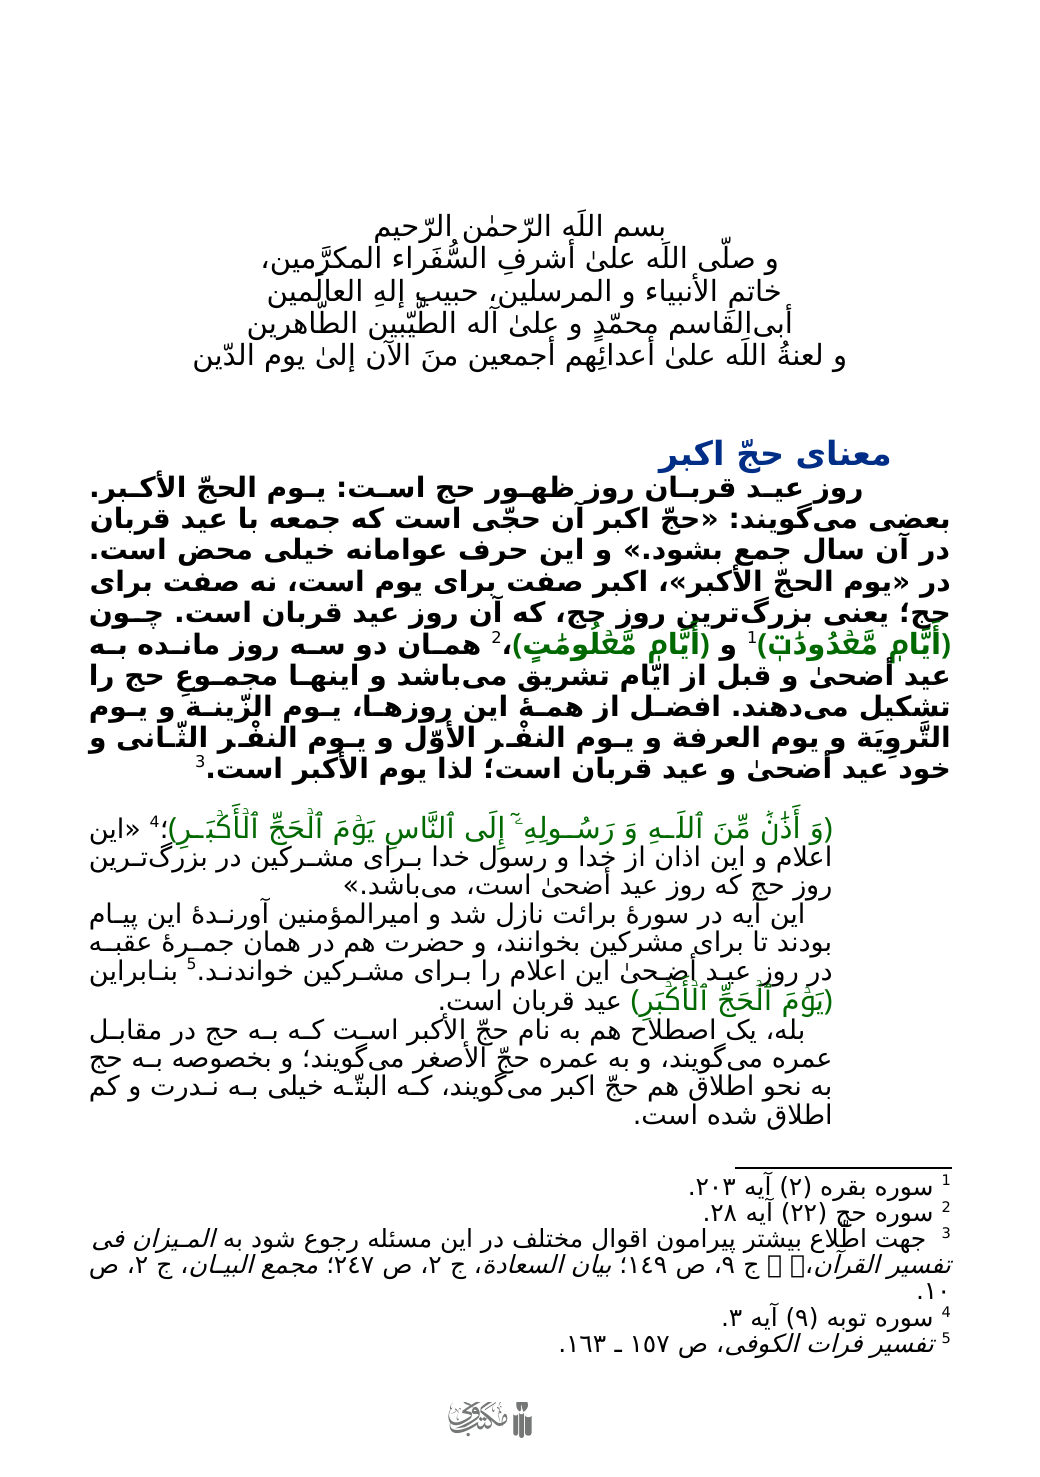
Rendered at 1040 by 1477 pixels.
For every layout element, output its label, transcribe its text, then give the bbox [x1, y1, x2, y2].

picture [443, 1402, 537, 1438]
text أبی‌القاسم محمّدٍ و علیٰ آله الطَّیّبین الطّاهرین [89, 307, 951, 339]
text و صلّی اللَه علیٰ أشرفِ السُّفَراء المکرَّمین، [89, 243, 951, 275]
text بله، یک اصطلاح هم به نام حجّ الأکبر است که به حج در مقابل عمره می‌گویند، و به عمره حجّ الأصغر می‌گویند؛ و بخصوصه به حج به نحو اطلاق هم حجّ اکبر می‌گویند، که البتّه خیلی به ندرت و کم اطلاق شده است. [89, 1017, 833, 1131]
text این آیه در سورۀ برائت نازل شد و امیرالمؤمنین آورندۀ این پیام بودند تا برای مشرکین بخوانند، و حضرت هم در همان جمرۀ عقبه در روز عید أضحیٰ این اعلام را برای مشرکین خواندند. بنابراین ﴿يَوۡمَ ٱلۡحَجِّ ٱلۡأَكۡبَرِ﴾ عید قربان است. [89, 901, 833, 1017]
subtitle معنای حجّ اکبر [148, 436, 892, 473]
text ﴿وَ أَذَٰنٞ مِّنَ ٱللَهِ وَ رَسُولِهِۦٓ إِلَى ٱلنَّاسِ يَوۡمَ ٱلۡحَجِّ ٱلۡأَكۡبَرِ﴾؛ «این اعلام و این اذان از خدا و رسول خدا برای مشرکین در بزرگ‌ترین روز حج که روز عید أضحیٰ است، می‌باشد.» [89, 814, 833, 901]
text و لعنةُ اللَه علیٰ أعدائِهم أجمعین منَ الآن إلیٰ یوم الدّین [89, 339, 951, 372]
text خاتمِ الأنبیاء و المرسلین، حبیب إلهِ العالَمین [89, 275, 951, 307]
text روز عید قربان روز ظهور حج است: یوم الحجّ الأکبر. بعضی می‌گویند: «حجّ اکبر آن حجّی است که جمعه با عید قربان در آن سال جمع بشود.» و این حرف عوامانه خیلی محض است. در «یوم الحجّ الأکبر»، اکبر صفت برای یوم است، نه صفت برای حج؛ یعنی بزرگ‌ترین روز حج، که آن روز عید قربان است. چون ﴿أَيَّامٖ مَّعۡدُودَٰتٖ﴾ و ﴿أَيَّامٖ مَّعۡلُومَٰتٍ﴾، همان دو سه روز مانده به عید أضحیٰ و قبل از ایّام تشریق می‌باشد و اینها مجموعِ حج را تشکیل می‌دهند. افضل از همۀ این روزها، یوم الزّینة و یوم التَّروِیَة و یوم العرفة و یوم النفْر الأوّل و یوم النفْر الثّانی و خود عید أضحیٰ و عید قربان است؛ لذا یوم الأکبر است. [89, 473, 951, 786]
text بسم اللَه الرّحمٰن الرّحیم [89, 211, 951, 243]
